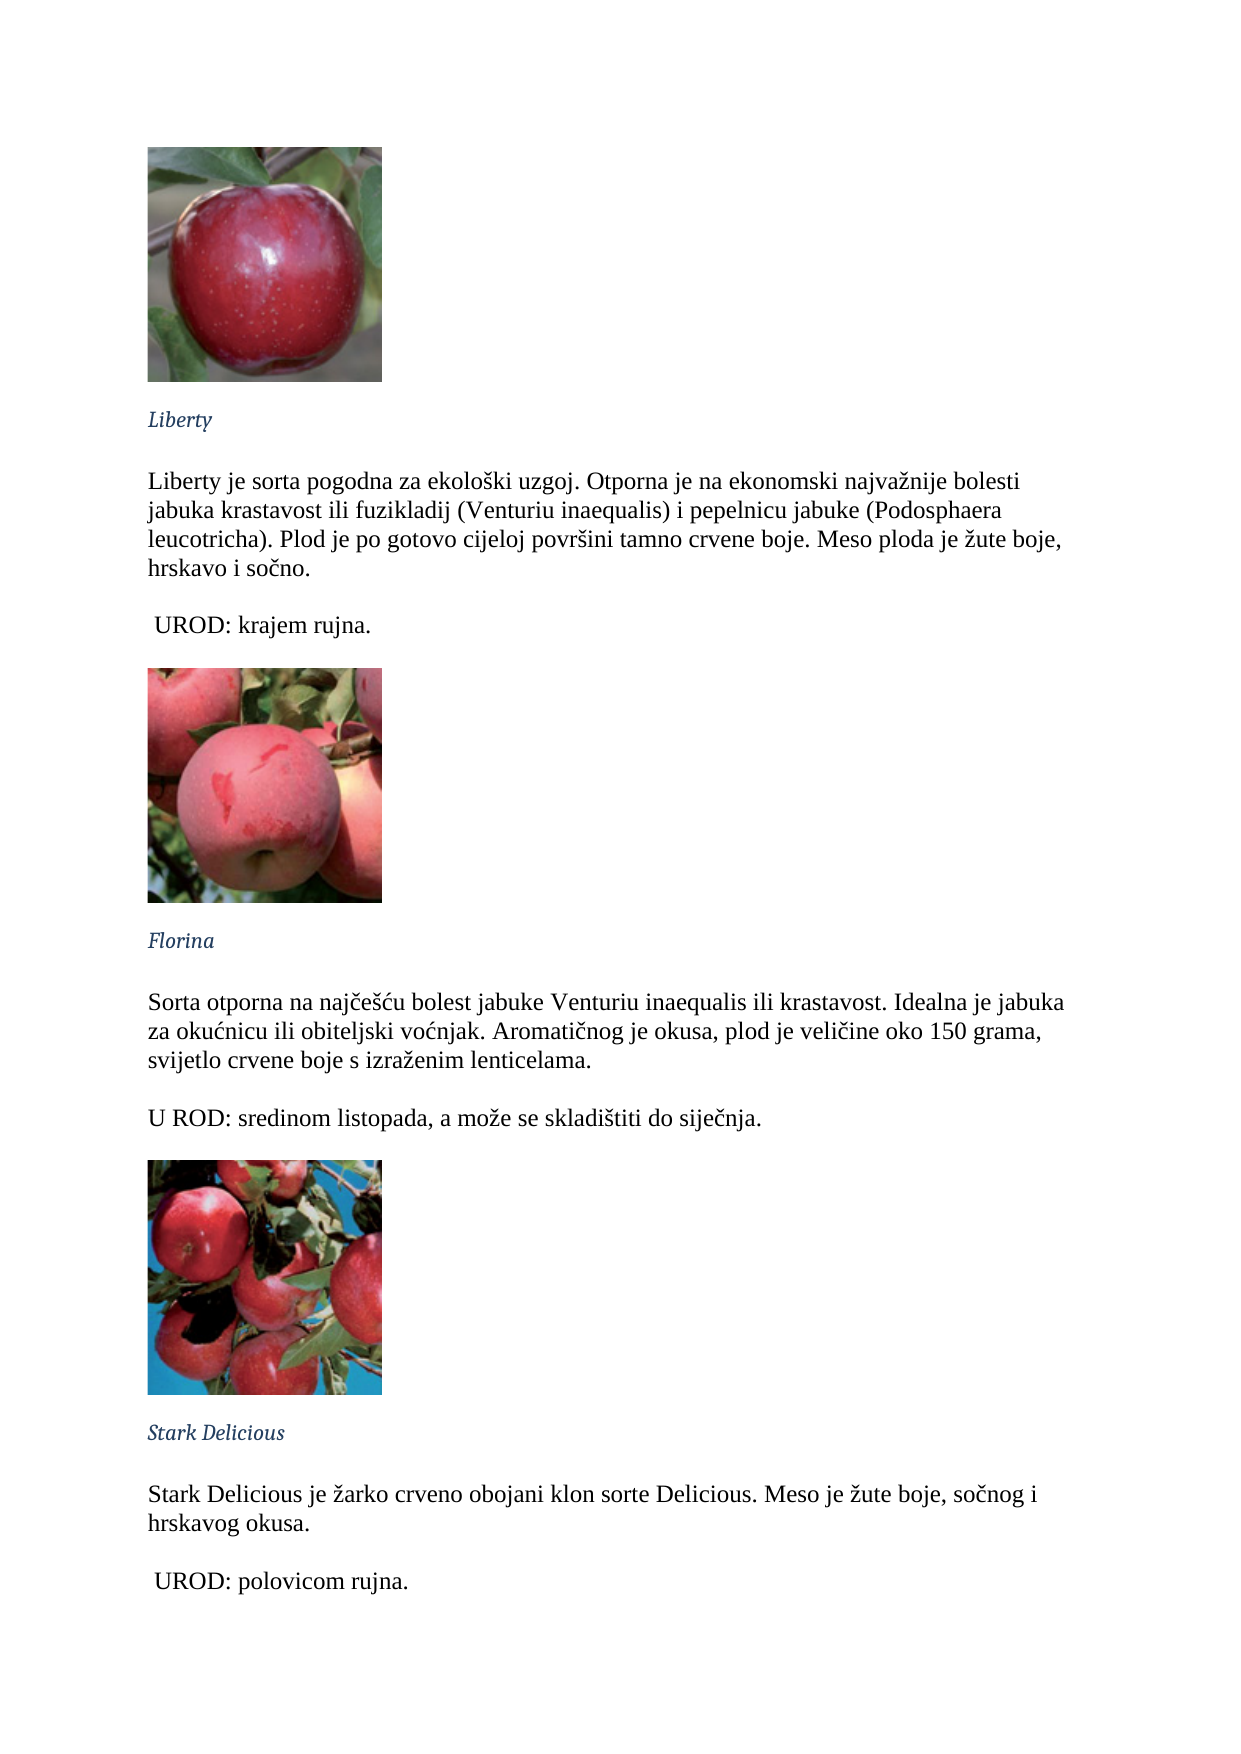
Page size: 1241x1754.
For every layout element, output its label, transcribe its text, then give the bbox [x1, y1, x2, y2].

picture [147, 668, 382, 903]
text Stark Delicious je žarko crveno obojani klon sorte Delicious. Meso je žute boje, sočnog i hrskavog okusa. [148, 1479, 1093, 1537]
text UROD: krajem rujna. [148, 611, 1093, 639]
text UROD: polovicom rujna. [148, 1566, 1093, 1595]
text Liberty je sorta pogodna za ekološki uzgoj. Otporna je na ekonomski najvažnije bolesti jabuka krastavost ili fuzikladij (Venturiu inaequalis) i pepelnicu jabuke (Podosphaera leucotricha). Plod je po gotovo cijeloj površini tamno crvene boje. Meso ploda je žute boje, hrskavo i sočno. [148, 466, 1093, 581]
text U ROD: sredinom listopada, a može se skladištiti do siječnja. [148, 1103, 1093, 1131]
text Sorta otporna na najčešću bolest jabuke Venturiu inaequalis ili krastavost. Idealna je jabuka za okućnicu ili obiteljski voćnjak. Aromatičnog je okusa, plod je veličine oko 150 grama, svijetlo crvene boje s izraženim lenticelama. [148, 987, 1093, 1073]
subtitle Liberty [148, 407, 1093, 433]
picture [147, 1160, 382, 1395]
subtitle Florina [148, 928, 1093, 954]
picture [147, 147, 382, 382]
subtitle Stark Delicious [148, 1420, 1093, 1446]
